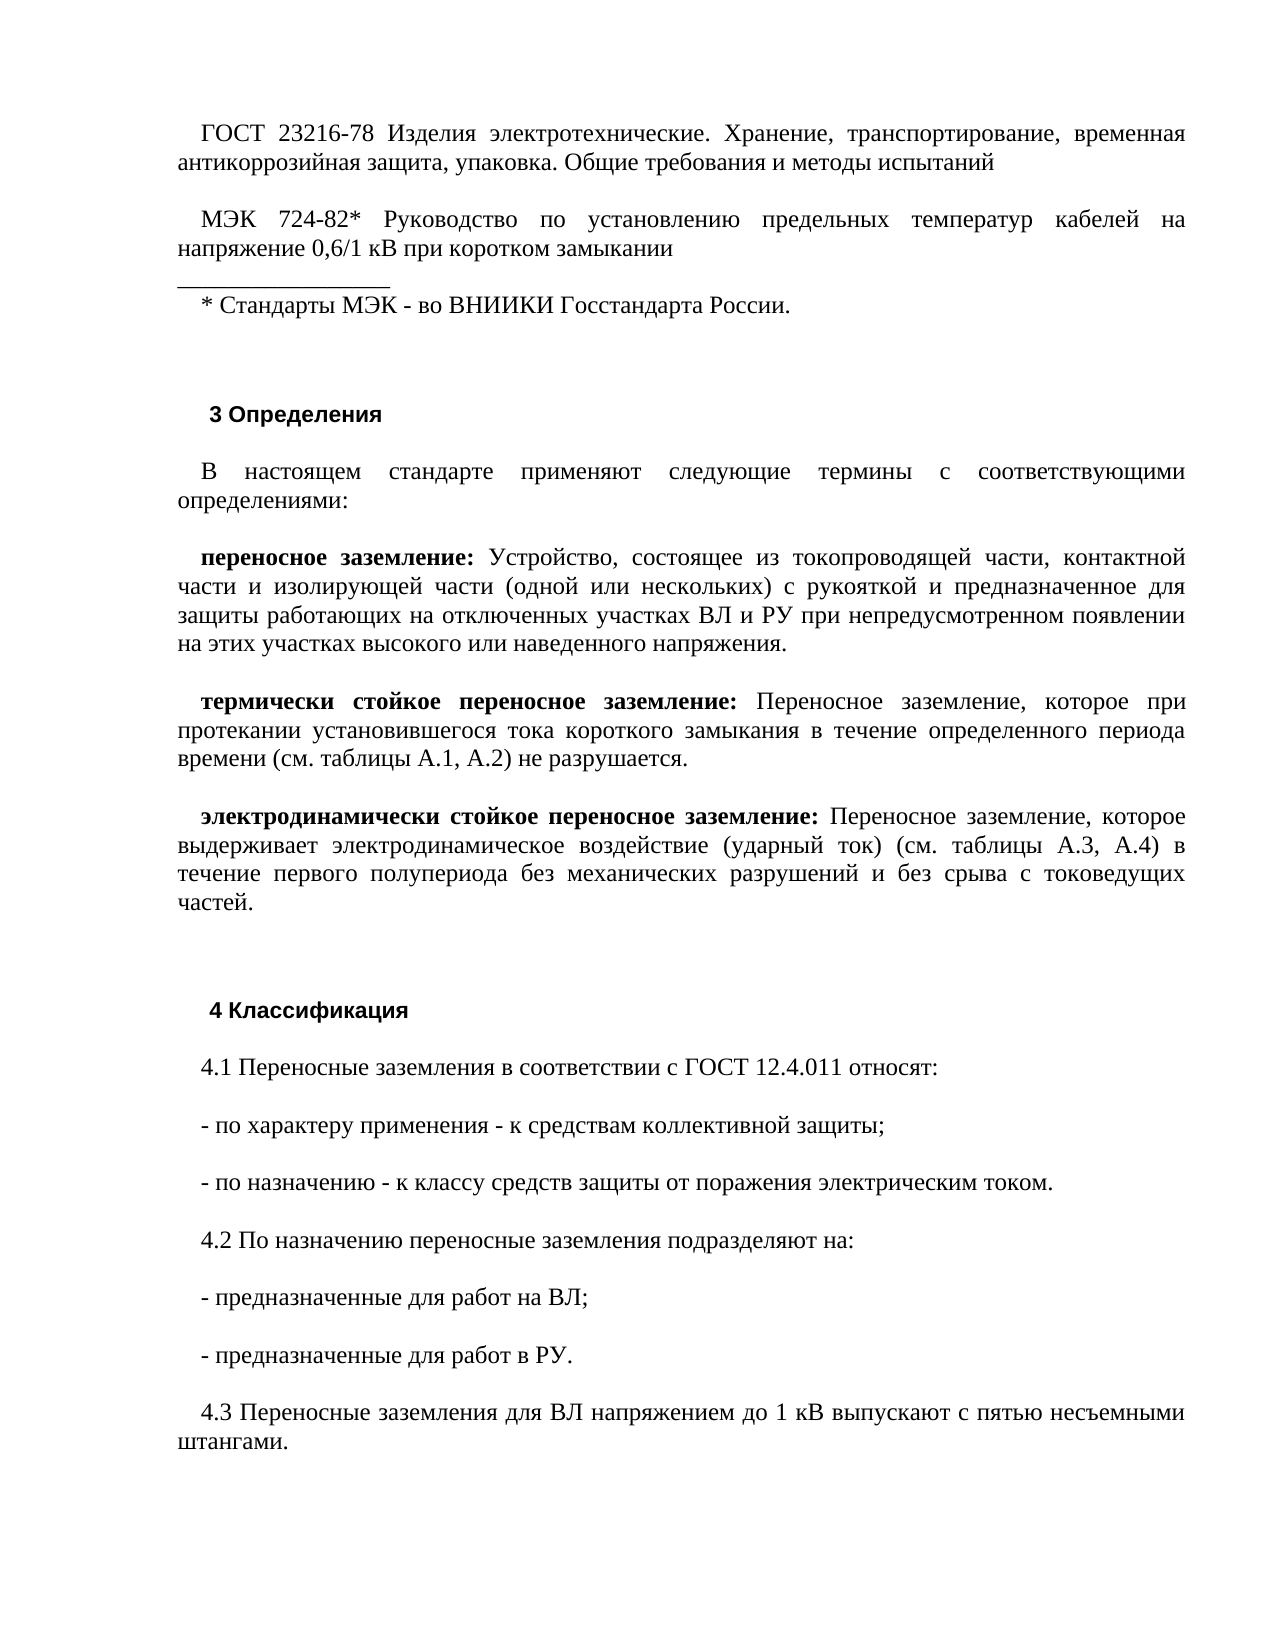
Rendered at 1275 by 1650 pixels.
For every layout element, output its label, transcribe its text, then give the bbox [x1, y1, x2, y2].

subtitle 3 Определения [177, 401, 1186, 427]
text #M12291 1200007148ГОСТ 23216-78 Изделия электротехнические. Хранение, транспортирование, временная антикоррозийная защита, упаковка. Общие требования и методы испытаний#S [177, 118, 1186, 176]
text 4.1 Переносные заземления в соответствии с #M12291 1200000277ГОСТ 12.4.011#S относят: [177, 1052, 1186, 1081]
text * Стандарты МЭК - во ВНИИКИ Госстандарта России. [177, 291, 1186, 319]
text переносное заземление: Устройство, состоящее из токопроводящей части, контактной части и изолирующей части (одной или нескольких) с рукояткой и предназначенное для защиты работающих на отключенных участках ВЛ и РУ при непредусмотренном появлении на этих участках высокого или наведенного напряжения. [177, 542, 1186, 657]
text МЭК 724-82* Руководство по установлению предельных температур кабелей на напряжение 0,6/1 кВ при коротком замыкании [177, 204, 1186, 262]
text - по назначению - к классу средств защиты от поражения электрическим током. [177, 1167, 1186, 1196]
text электродинамически стойкое переносное заземление: Переносное заземление, которое выдерживает электродинамическое воздействие (ударный ток) (см. таблицы А.3, А.4) в течение первого полупериода без механических разрушений и без срыва с токоведущих частей. [177, 801, 1186, 916]
text - по характеру применения - к средствам коллективной защиты; [177, 1110, 1186, 1139]
text 4.2 По назначению переносные заземления подразделяют на: [177, 1225, 1186, 1254]
text - предназначенные для работ в РУ. [177, 1340, 1186, 1369]
subtitle 4 Классификация [177, 997, 1186, 1024]
text термически стойкое переносное заземление: Переносное заземление, которое при протекании установившегося тока короткого замыкания в течение определенного периода времени (см. таблицы A.1, A.2) не разрушается. [177, 686, 1186, 772]
text - предназначенные для работ на ВЛ; [177, 1282, 1186, 1311]
text _________________ [177, 262, 1186, 291]
text В настоящем стандарте применяют следующие термины с соответствующими определениями: [177, 456, 1186, 513]
text 4.3 Переносные заземления для ВЛ напряжением до 1 кВ выпускают с пятью несъемными штангами. [177, 1397, 1186, 1455]
